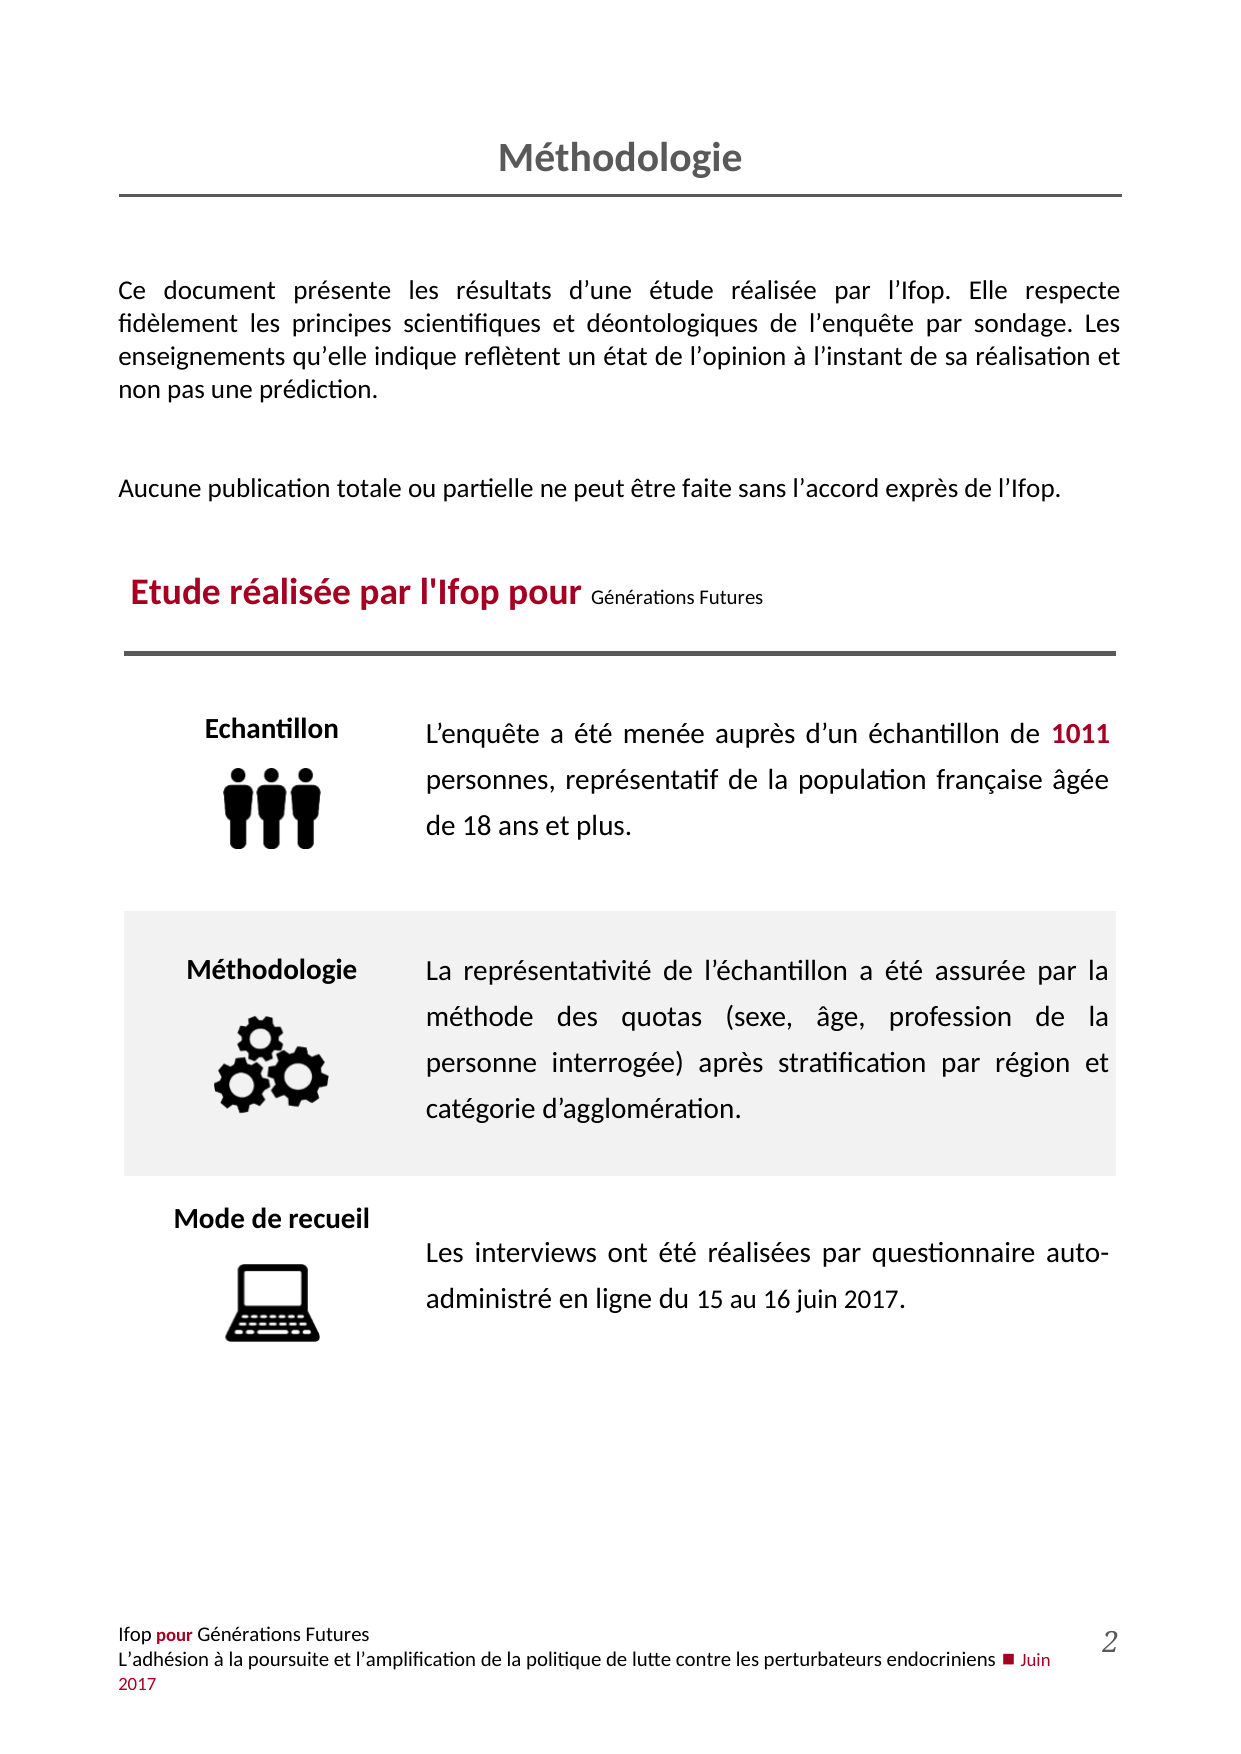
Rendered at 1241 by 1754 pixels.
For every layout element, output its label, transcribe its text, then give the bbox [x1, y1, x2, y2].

picture [198, 768, 345, 849]
picture [213, 1010, 330, 1127]
table_header Etude réalisée par l'Ifop pour [124, 555, 1116, 651]
picture [223, 1258, 320, 1350]
text Aucune publication totale ou partielle ne peut être faite sans l’accord exprès de l’Ifop. [118, 471, 1122, 504]
table_header Méthodologie [119, 118, 1122, 194]
table_cell Echantillon [124, 656, 419, 911]
text Ce document présente les résultats d’une étude réalisée par l’Ifop. Elle respecte fidèlement les principes scientifiques et déontologiques de l’enquête par sondage. Les enseignements qu’elle indique reflètent un état de l’opinion à l’instant de sa réalisation et non pas une prédiction. [118, 273, 1122, 405]
table_cell Mode de recueil [124, 1176, 419, 1383]
table_cell L’enquête a été menée auprès d’un échantillon de 1011 personnes, représentatif de la population française âgée de 18 ans et plus. [419, 656, 1116, 911]
table_cell La représentativité de l’échantillon a été assurée par la méthode des quotas (sexe, âge, profession de la personne interrogée) après stratification par région et catégorie d’agglomération. [419, 911, 1116, 1176]
table_cell Les interviews ont été réalisées par questionnaire auto-administré en ligne du 15 au 16 juin 2017. [419, 1176, 1116, 1383]
table_cell Méthodologie [124, 911, 419, 1176]
